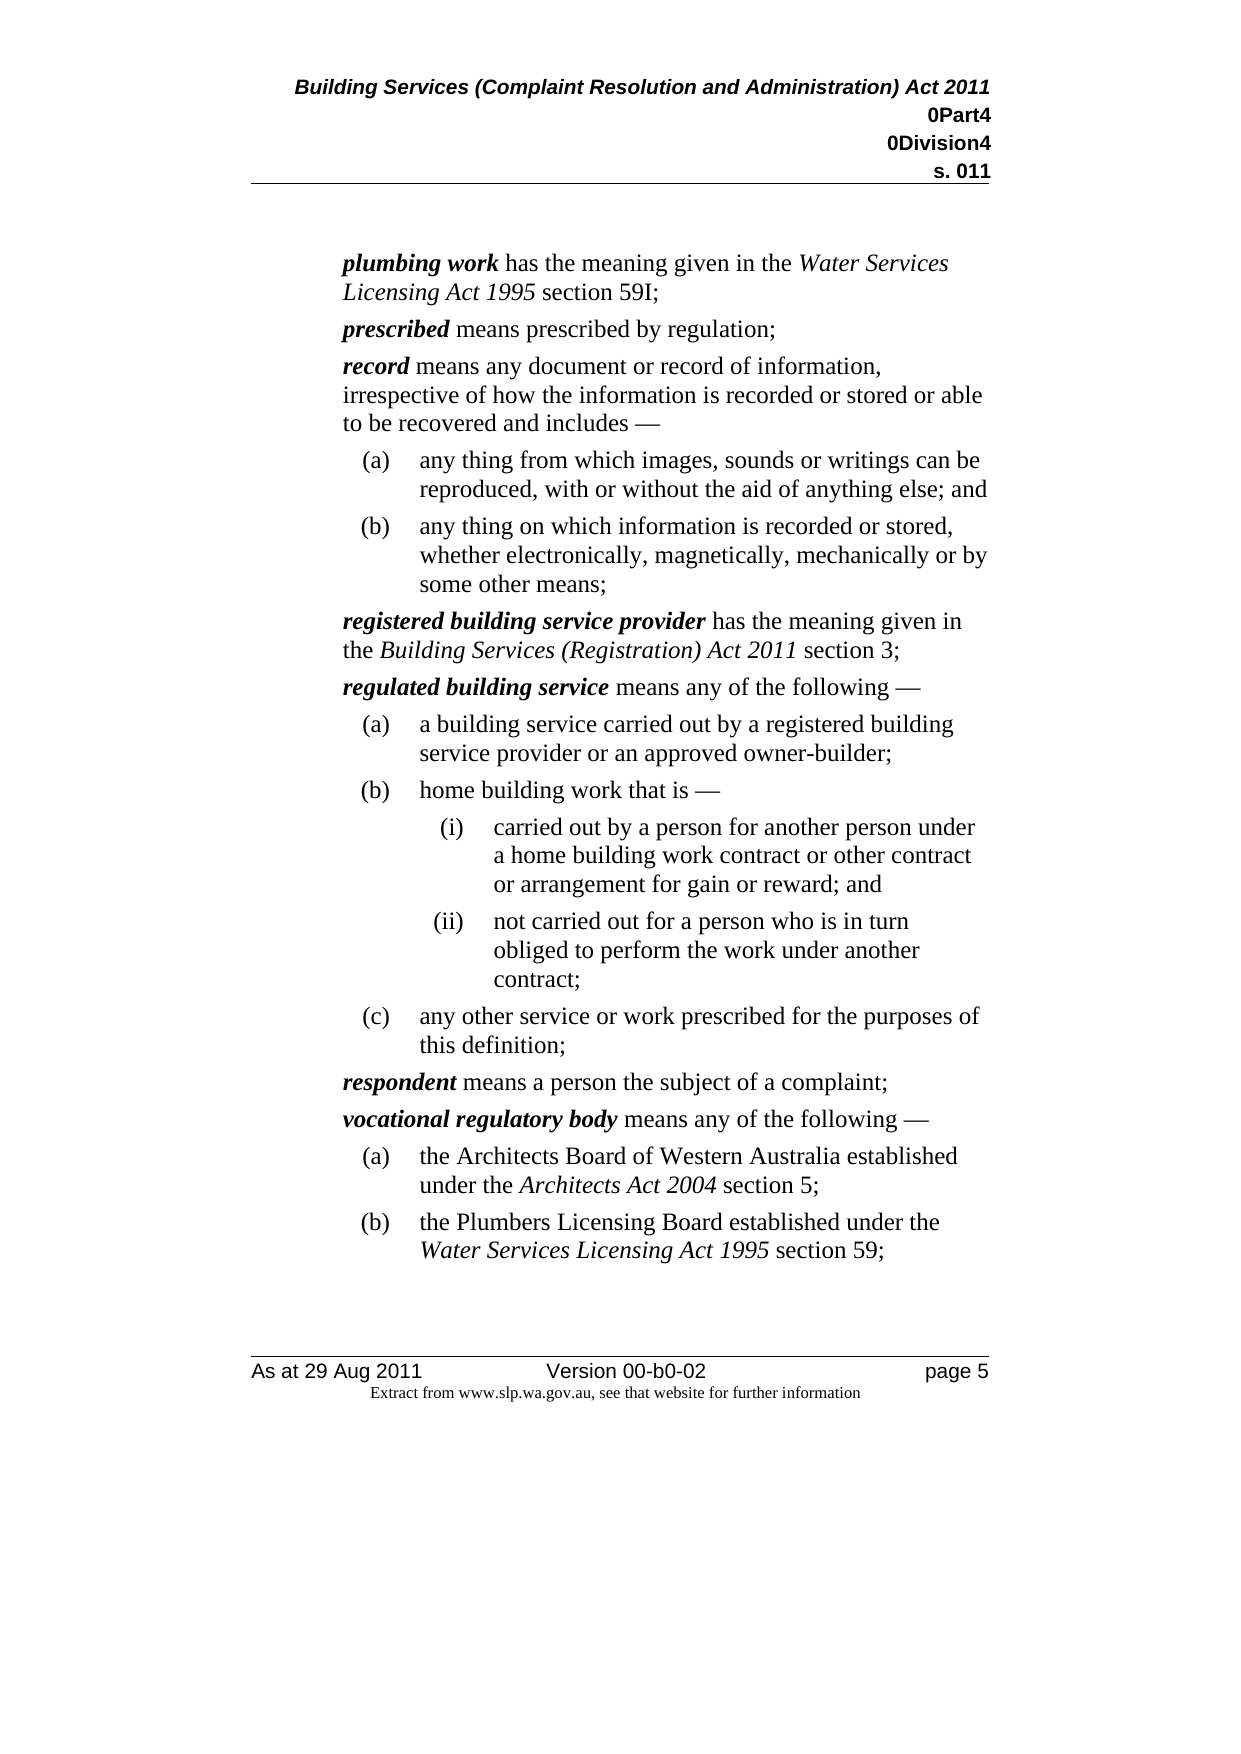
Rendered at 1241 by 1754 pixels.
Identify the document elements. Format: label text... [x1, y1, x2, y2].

text registered building service provider has the meaning given in the Building Services (Registration) Act 2011 section 3; [251, 606, 989, 663]
text record means any document or record of information, irrespective of how the information is recorded or stored or able to be recovered and includes — [251, 351, 989, 437]
text (a) the Architects Board of established under the Architects Act 2004 section 5; [251, 1141, 989, 1198]
text vocational regulatory body means any of the following — [251, 1104, 989, 1133]
text (a) any thing from which images, sounds or writings can be reproduced, with or without the aid of anything else; and [251, 446, 989, 503]
text (ii) not carried out for a person who is in turn obliged to perform the work under another contract; [251, 906, 989, 993]
text (b) any thing on which information is recorded or stored, whether electronically, magnetically, mechanically or by some other means; [251, 511, 989, 598]
text (c) any other service or work prescribed for the purposes of this definition; [251, 1001, 989, 1058]
text regulated building service means any of the following — [251, 672, 989, 701]
text (b) home building work that is — [251, 775, 989, 803]
text respondent means a person the subject of a complaint; [251, 1067, 989, 1096]
text (i) carried out by a person for another person under a home building work contract or other contract or arrangement for gain or reward; and [251, 812, 989, 898]
text (b) the Plumbers Licensing Board established under the Water Services Licensing Act 1995 section 59; [251, 1207, 989, 1264]
text plumbing work has the meaning given in the Water Services Licensing Act 1995 section 59I; [251, 248, 989, 306]
text (a) a building service carried out by a registered building service provider or an approved owner-builder; [251, 709, 989, 766]
text prescribed means prescribed by regulation; [251, 314, 989, 343]
